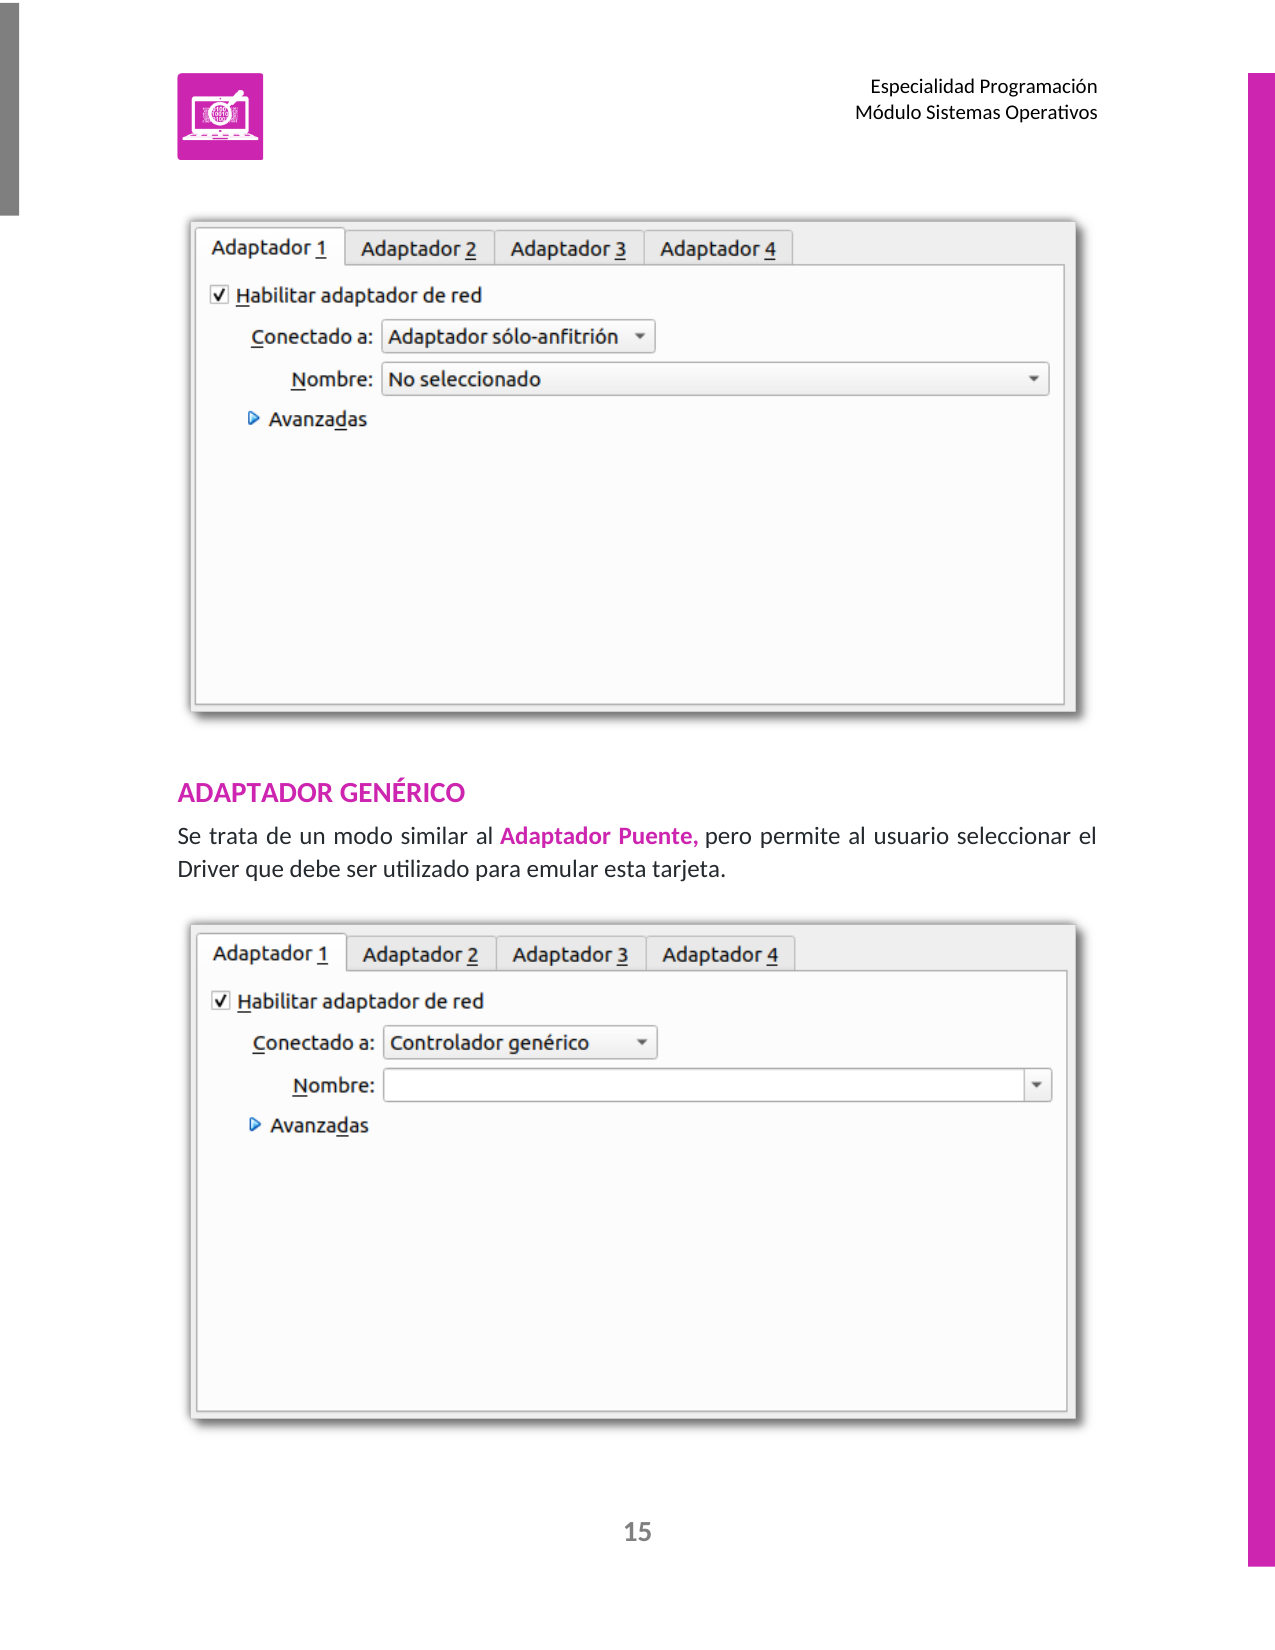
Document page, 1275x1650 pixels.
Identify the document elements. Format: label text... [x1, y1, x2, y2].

picture [177, 911, 1098, 1441]
text Se trata de un modo similar al Adaptador Puente, pero permite al usuario seleccionar el Driver que debe ser utilizado para emular esta tarjeta. [177, 821, 1098, 884]
picture [177, 208, 1098, 734]
picture [177, 73, 264, 160]
subtitle ADAPTADOR GENÉRICO [177, 774, 1098, 809]
